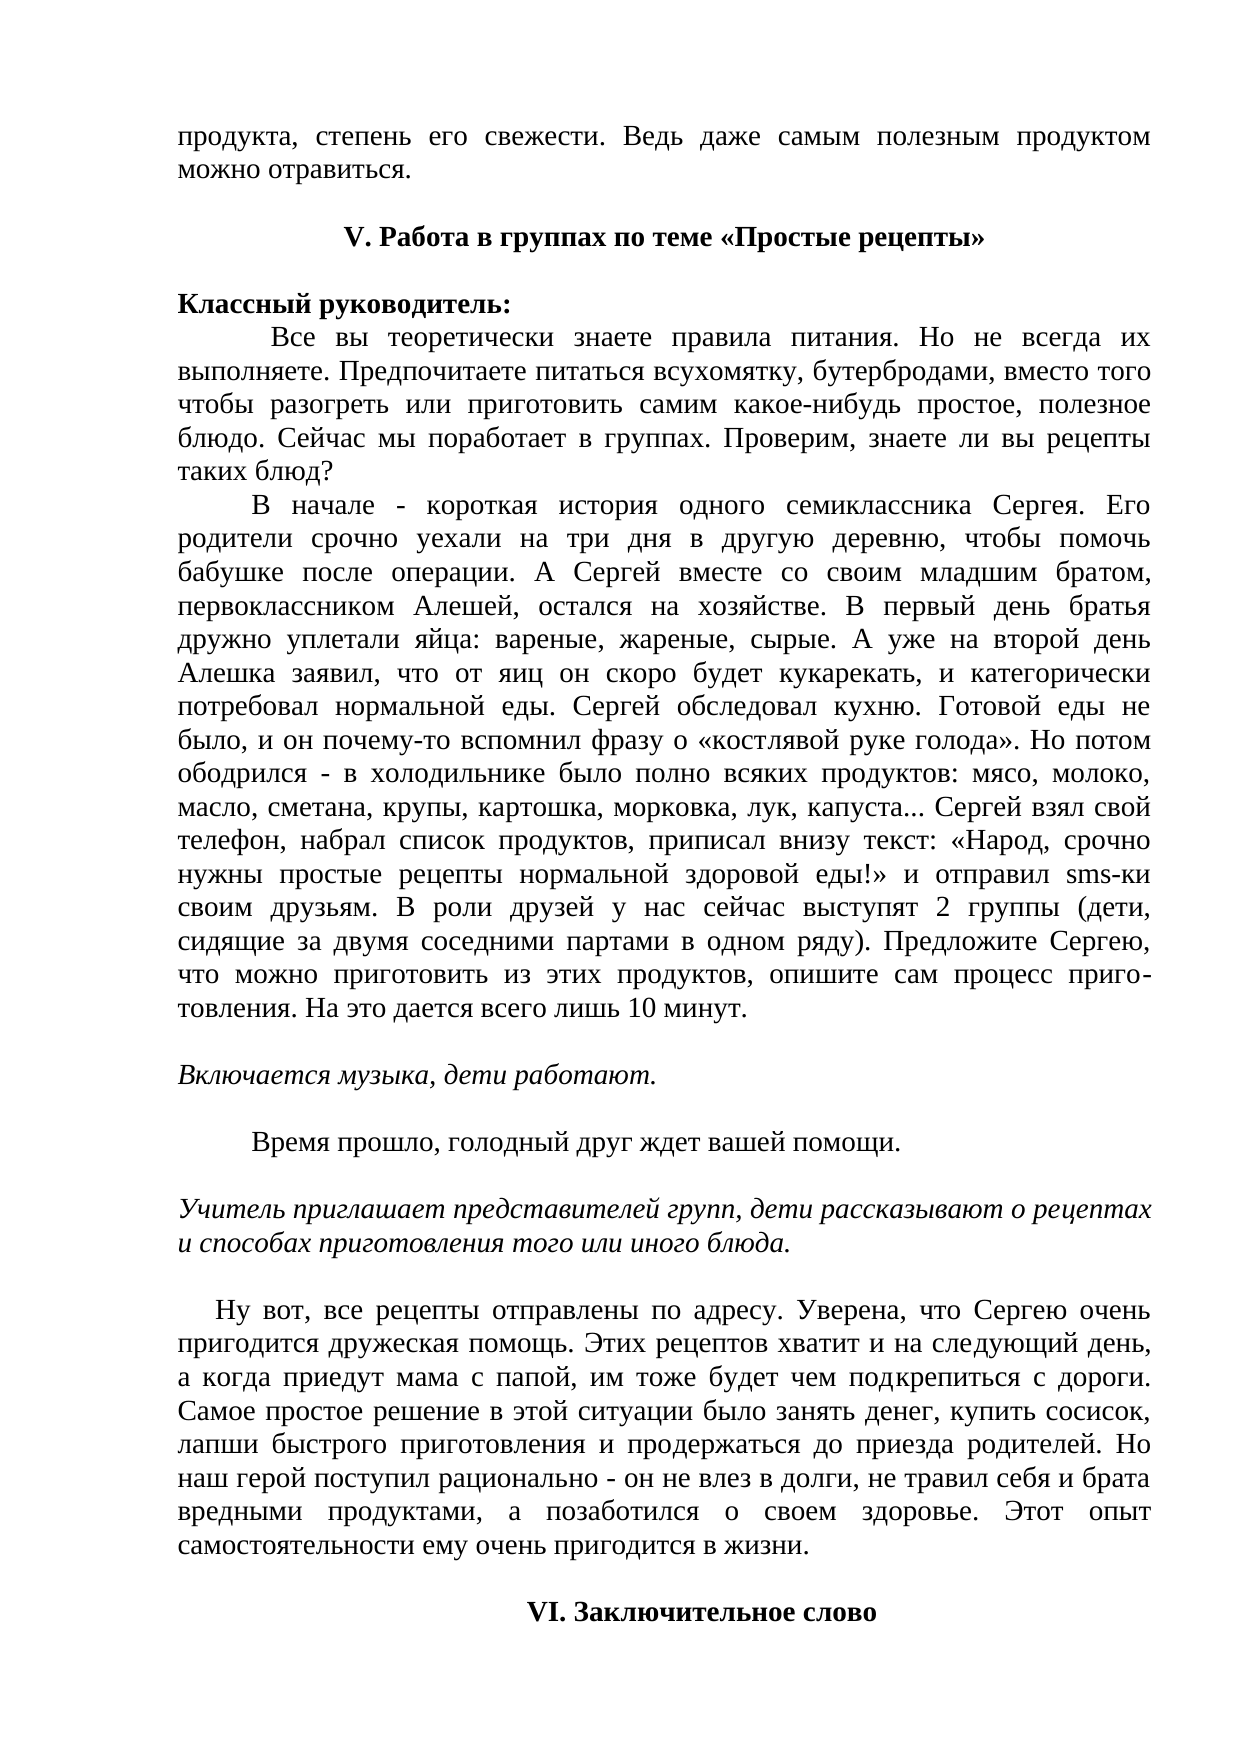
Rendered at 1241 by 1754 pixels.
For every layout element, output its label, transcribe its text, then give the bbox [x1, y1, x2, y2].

text Учитель приглашает представителей групп, дети рассказывают о рецептах и способах приготовления того или иного блюда. [177, 1191, 1152, 1258]
text VI. Заключительное слово [252, 1594, 1152, 1627]
text Время прошло, голодный друг ждет вашей помощи. [177, 1124, 1152, 1158]
text В начале - короткая история одного семиклассника Сергея. Его родители срочно уехали на три дня в другую деревню, чтобы помочь бабушке после операции. А Сергей вместе со своим младшим братом, первоклассником Алешей, остался на хозяйстве. В первый день братья дружно уплетали яйца: вареные, жареные, сырые. А уже на второй день Алешка заявил, что от яиц он скоро будет кукарекать, и категорически потребовал нормальной еды. Сергей обследовал кухню. Готовой еды не было, и он почему-то вспомнил фразу о «костлявой руке голода». Но потом ободрился - в холодильнике было полно всяких продуктов: мясо, молоко, масло, сметана, крупы, картошка, морковка, лук, капуста... Сергей взял свой телефон, набрал список продуктов, приписал внизу текст: «Народ, срочно нужны простые рецепты нормальной здоровой еды!» и отправил sms-ки своим друзьям. В роли друзей у нас сейчас выступят 2 группы (дети, сидящие за двумя соседними партами в одном ряду). Предложите Сергею, что можно приготовить из этих продуктов, опишите сам процесс приготовления. На это дается всего лишь 10 минут. [177, 487, 1152, 1024]
text Классный руководитель: [177, 286, 1152, 319]
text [177, 118, 1152, 185]
text V. Работа в группах по теме «Простые рецепты» [177, 219, 1152, 252]
text Включается музыка, дети работают. [177, 1057, 1152, 1091]
text Все вы теоретически знаете правила питания. Но не всегда их выполняете. Предпочитаете питаться всухомятку, бутербродами, вместо того чтобы разогреть или приготовить самим какое-нибудь простое, полезное блюдо. Сейчас мы поработает в группах. Проверим, знаете ли вы рецепты таких блюд? [177, 319, 1152, 487]
text Ну вот, все рецепты отправлены по адресу. Уверена, что Сергею очень пригодится дружеская помощь. Этих рецептов хватит и на следующий день, а когда приедут мама с папой, им тоже будет чем подкрепиться с дороги. Самое простое решение в этой ситуации было занять денег, купить сосисок, лапши быстрого приготовления и продержаться до приезда родителей. Но наш герой поступил рационально - он не влез в долги, не травил себя и брата вредными продуктами, а позаботился о своем здоровье. Этот опыт самостоятельности ему очень пригодится в жизни. [177, 1292, 1152, 1560]
